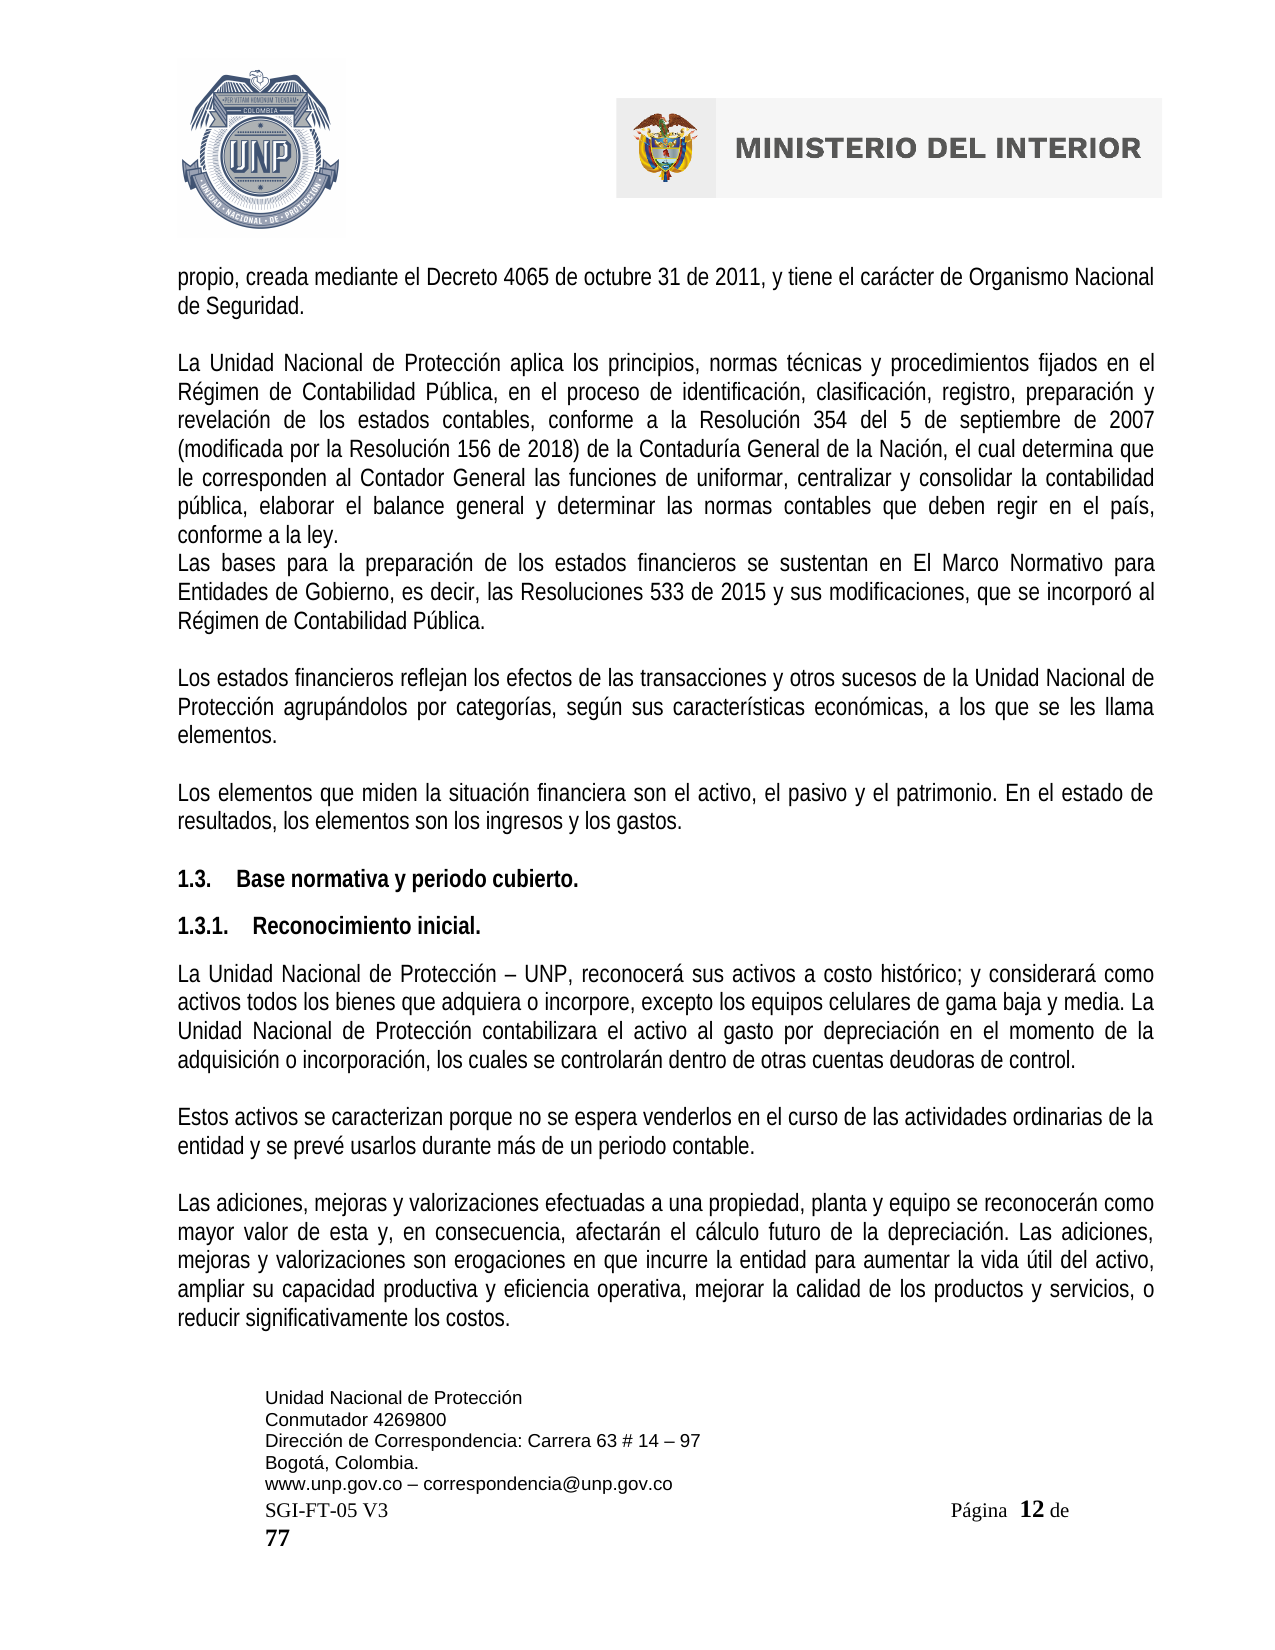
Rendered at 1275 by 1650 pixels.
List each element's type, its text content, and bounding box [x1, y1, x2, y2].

text Las adiciones, mejoras y valorizaciones efectuadas a una propiedad, planta y equipo se reconocerán como mayor valor de esta y, en consecuencia, afectarán el cálculo futuro de la depreciación. Las adiciones, mejoras y valorizaciones son erogaciones en que incurre la entidad para aumentar la vida útil del activo, ampliar su capacidad productiva y eficiencia operativa, mejorar la calidad de los productos y servicios, o reducir significativamente los costos. [177, 1188, 1157, 1331]
picture [177, 58, 346, 238]
picture [616, 98, 1163, 198]
text Estos activos se caracterizan porque no se espera venderlos en el curso de las actividades ordinarias de la entidad y se prevé usarlos durante más de un periodo contable. [177, 1102, 1157, 1159]
text Los estados financieros reflejan los efectos de las transacciones y otros sucesos de la Unidad Nacional de Protección agrupándolos por categorías, según sus características económicas, a los que se les llama elementos. [177, 663, 1157, 749]
list Base normativa y periodo cubierto. [177, 863, 1157, 892]
text Los elementos que miden la situación financiera son el activo, el pasivo y el patrimonio. En el estado de resultados, los elementos son los ingresos y los gastos. [177, 778, 1157, 835]
text Las bases para la preparación de los estados financieros se sustentan en El Marco Normativo para Entidades de Gobierno, es decir, las Resoluciones 533 de 2015 y sus modificaciones, que se incorporó al Régimen de Contabilidad Pública. [177, 548, 1157, 634]
text La Unidad Nacional de Protección – UNP, reconocerá sus activos a costo histórico; y considerará como activos todos los bienes que adquiera o incorpore, excepto los equipos celulares de gama baja y media. La Unidad Nacional de Protección contabilizara el activo al gasto por depreciación en el momento de la adquisición o incorporación, los cuales se controlarán dentro de otras cuentas deudoras de control. [177, 959, 1157, 1073]
text La Unidad Nacional de Protección aplica los principios, normas técnicas y procedimientos fijados en el Régimen de Contabilidad Pública, en el proceso de identificación, clasificación, registro, preparación y revelación de los estados contables, conforme a la Resolución 354 del 5 de septiembre de 2007 (modificada por la Resolución 156 de 2018) de la Contaduría General de la Nación, el cual determina que le corresponden al Contador General las funciones de uniformar, centralizar y consolidar la contabilidad pública, elaborar el balance general y determinar las normas contables que deben regir en el país, conforme a la ley. [177, 348, 1157, 548]
list Reconocimiento inicial. [177, 911, 1157, 940]
